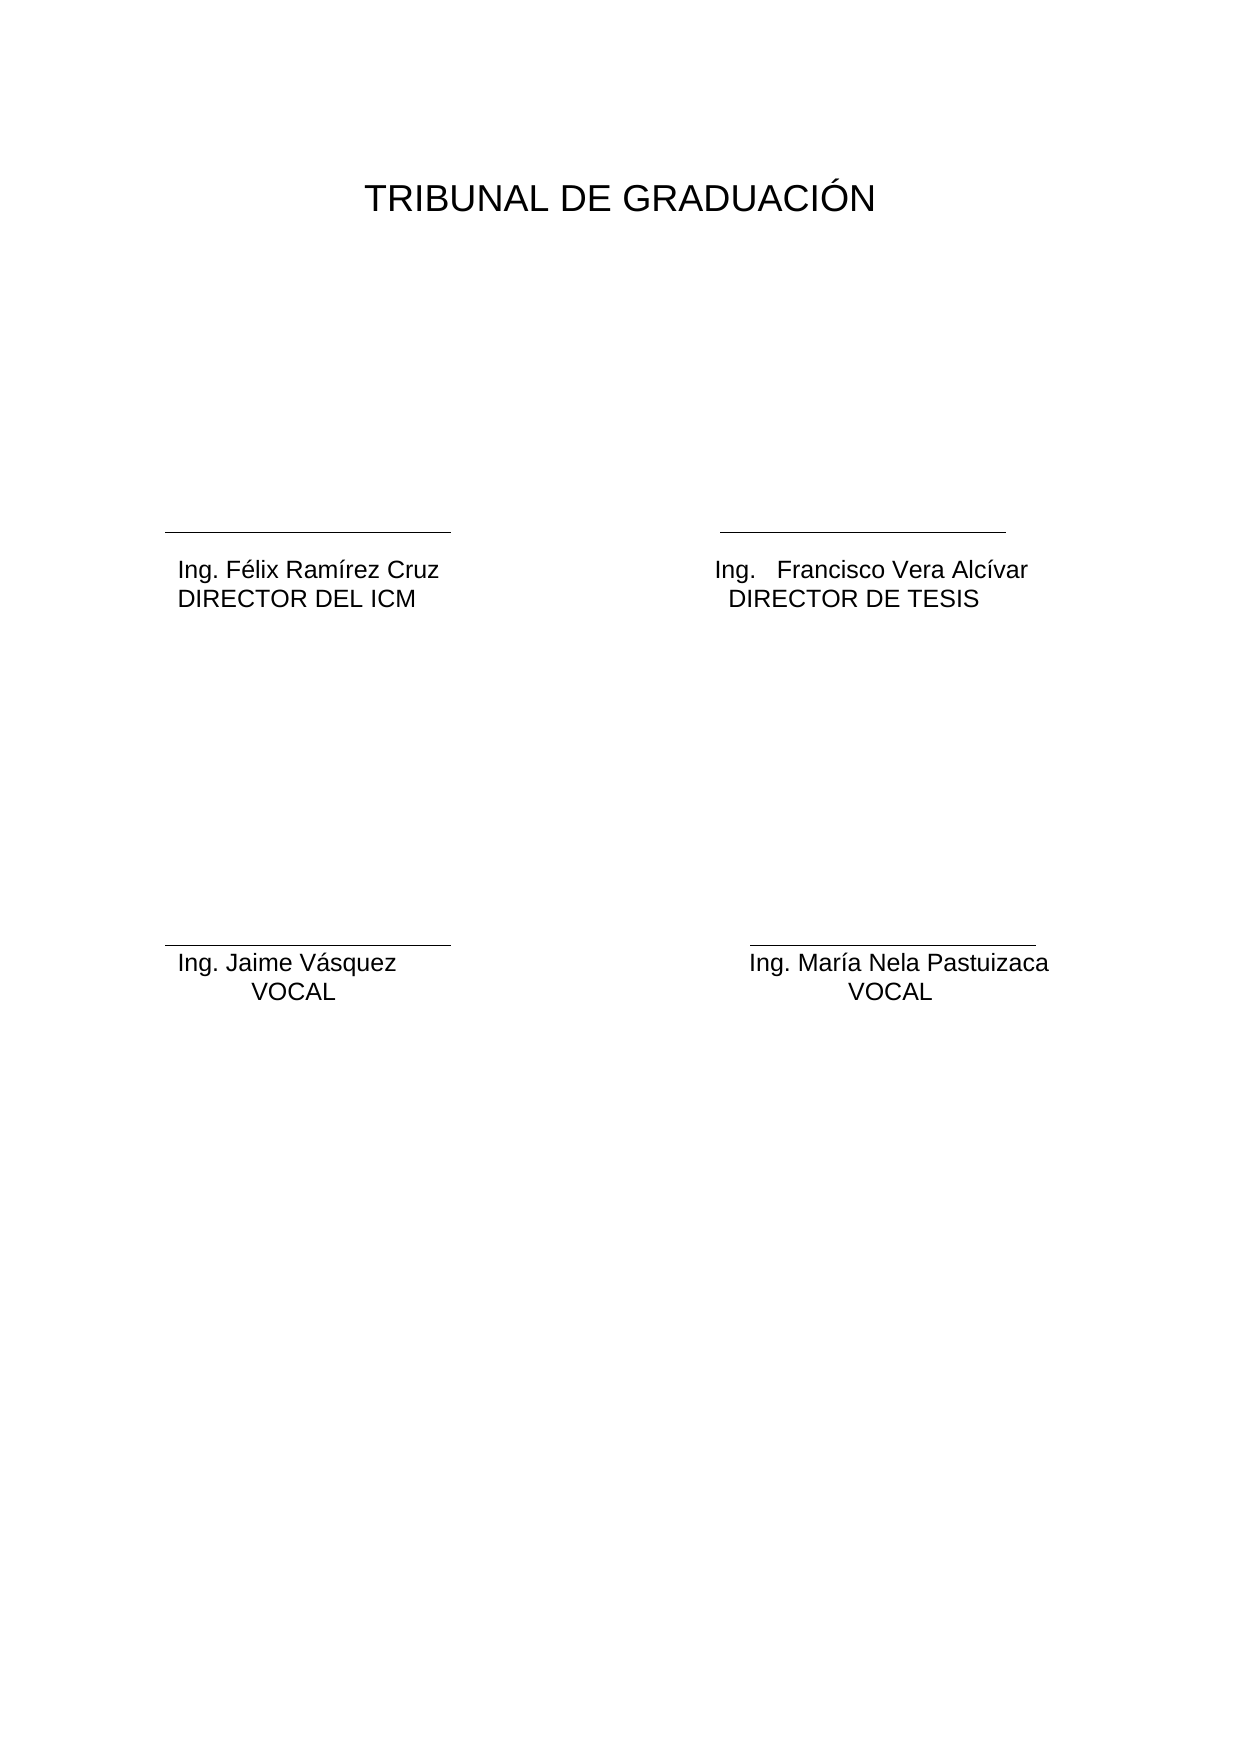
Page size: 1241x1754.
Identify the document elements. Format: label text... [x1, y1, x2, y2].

text TRIBUNAL DE GRADUACIÓN [177, 176, 1063, 219]
text VOCAL VOCAL [177, 977, 1063, 1005]
text Ing. Jaime Vásquez Ing. María Nela Pastuizaca [177, 948, 1063, 977]
text DIRECTOR DEL ICM DIRECTOR DE TESIS [177, 584, 1063, 612]
text Ing. Félix Ramírez Cruz Ing. Francisco Vera Alcívar [177, 555, 1063, 584]
